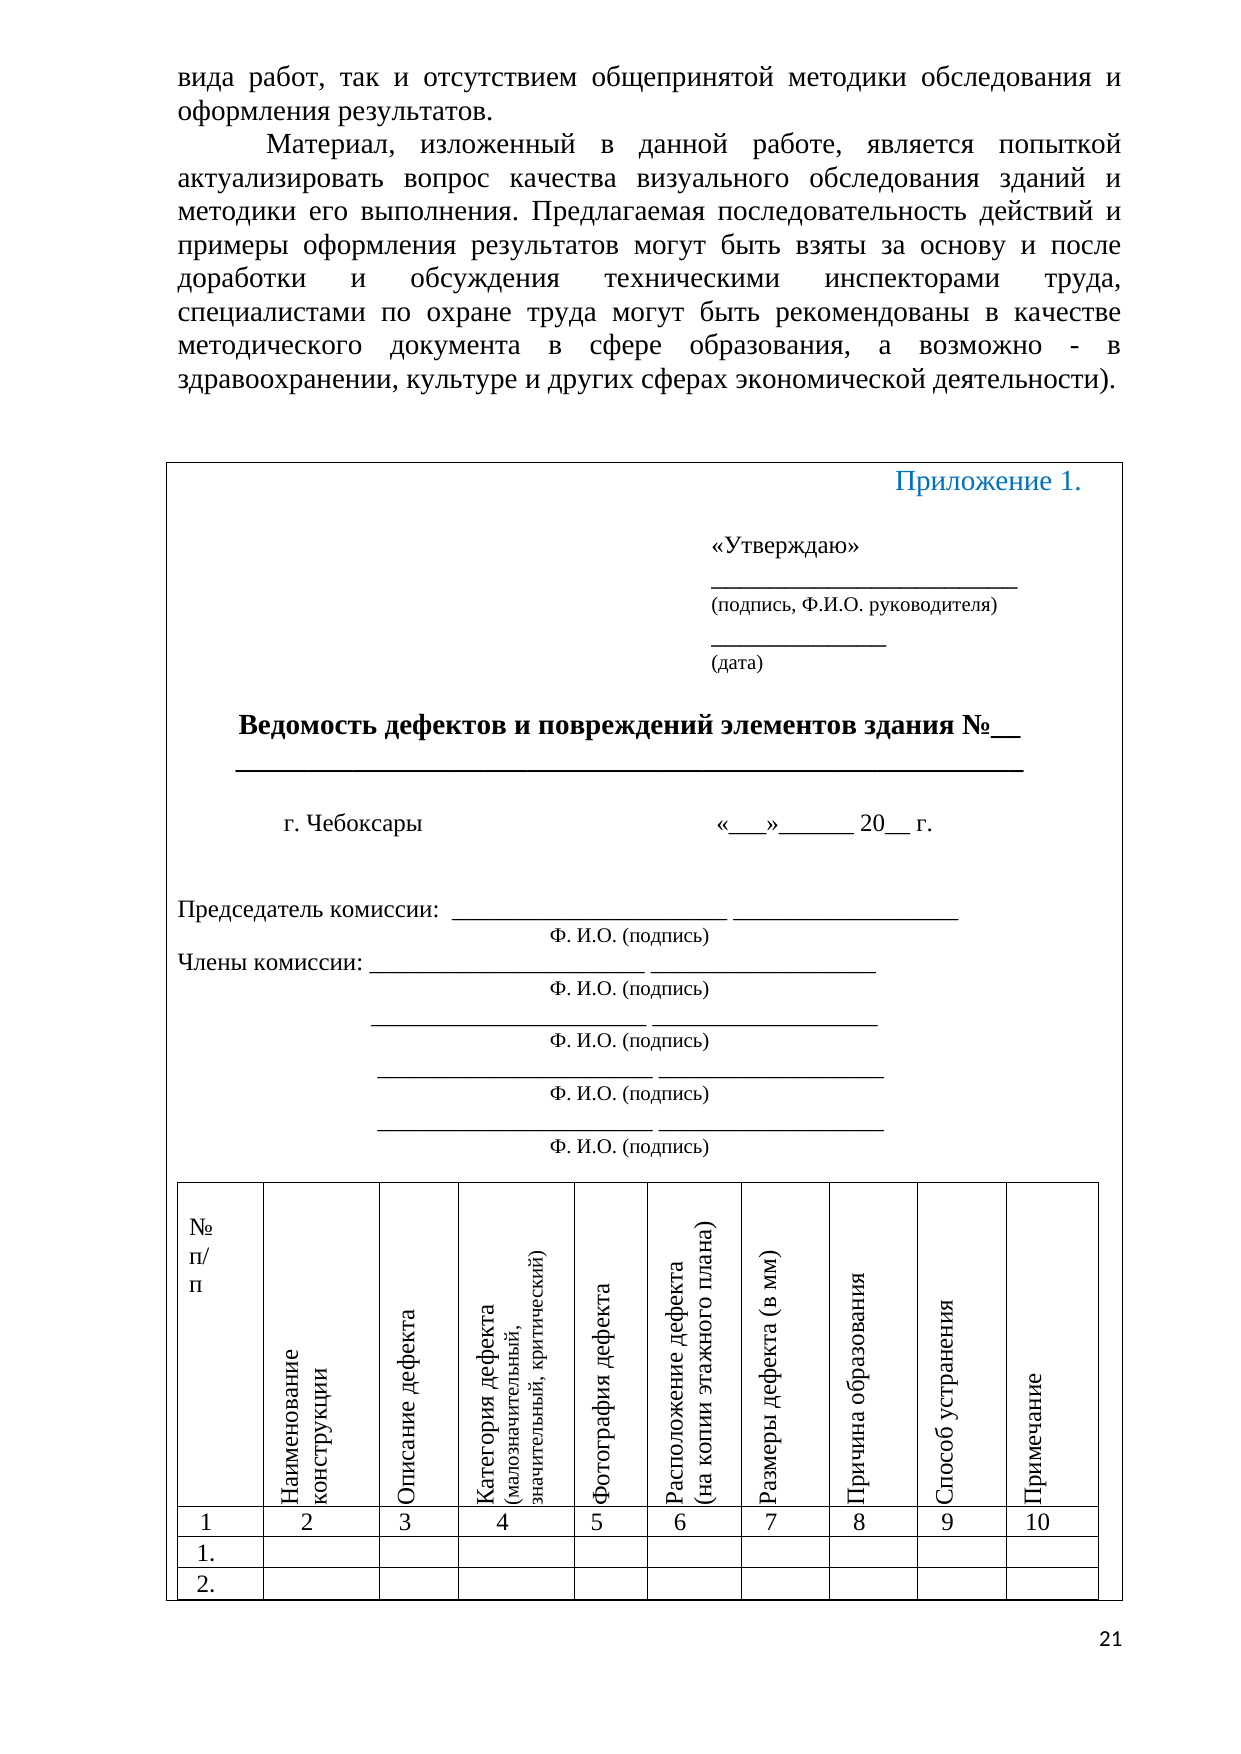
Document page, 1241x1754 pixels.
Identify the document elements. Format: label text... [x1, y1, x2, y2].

text Материал, изложенный в данной работе, является попыткой актуализировать вопрос качества визуального обследования зданий и методики его выполнения. Предлагаемая последовательность действий и примеры оформления результатов могут быть взяты за основу и после доработки и обсуждения техническими инспекторами труда, специалистами по охране труда могут быть рекомендованы в качестве методического документа в сфере образования, а возможно - в здравоохранении, культуре и других сферах экономической деятельности). [177, 126, 1122, 394]
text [177, 59, 1122, 126]
